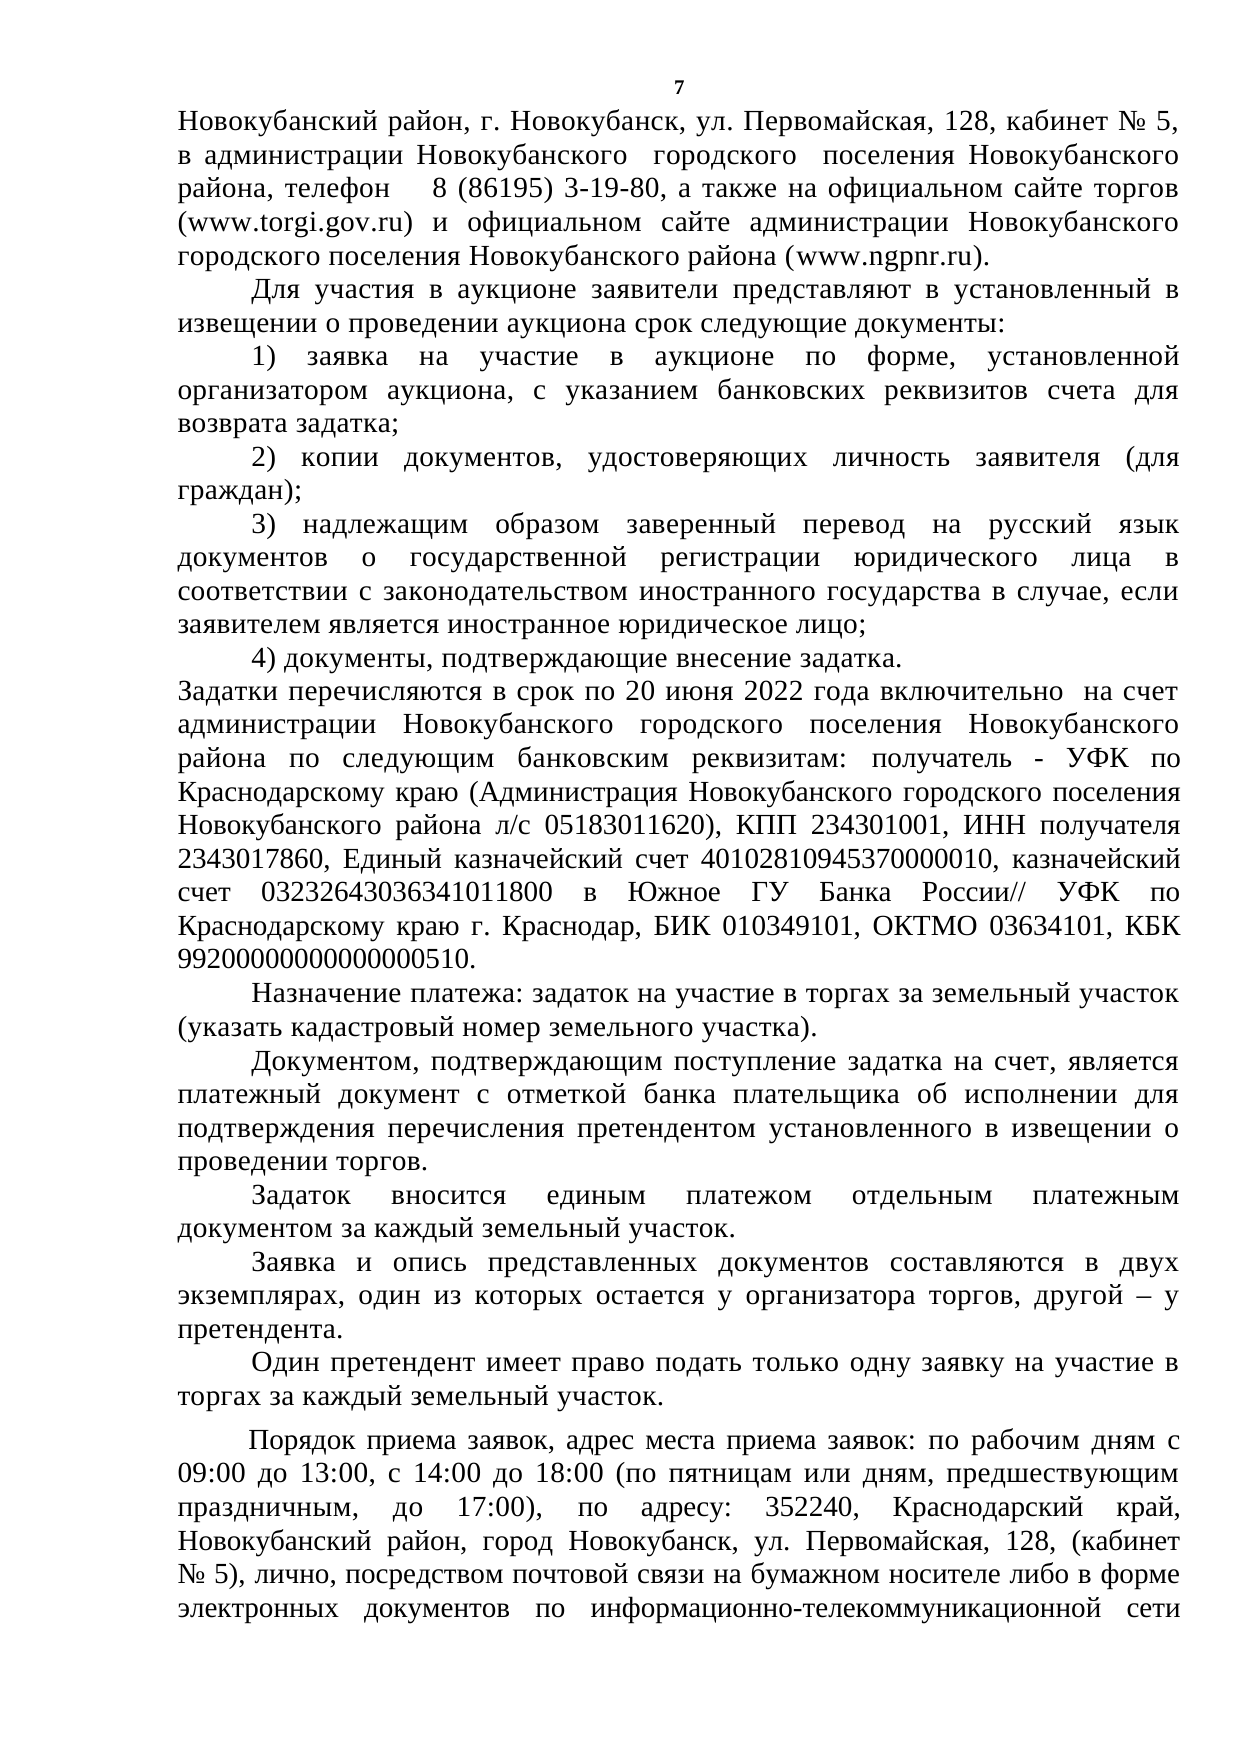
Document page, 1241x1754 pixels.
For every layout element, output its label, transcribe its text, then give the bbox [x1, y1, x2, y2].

text 4) документы, подтверждающие внесение задатка. [177, 640, 1181, 674]
text 3) надлежащим образом заверенный перевод на русский язык документов о государственной регистрации юридического лица в соответствии с законодательством иностранного государства в случае, если заявителем является иностранное юридическое лицо; [177, 506, 1181, 640]
text Заявка и опись представленных документов составляются в двух экземплярах, один из которых остается у организатора торгов, другой – у претендента. [177, 1244, 1181, 1344]
text Задаток вносится единым платежом отдельным платежным документом за каждый земельный участок. [177, 1177, 1181, 1244]
text 1) заявка на участие в аукционе по форме, установленной организатором аукциона, с указанием банковских реквизитов счета для возврата задатка; [177, 338, 1181, 439]
text Документом, подтверждающим поступление задатка на счет, является платежный документ с отметкой банка плательщика об исполнении для подтверждения перечисления претендентом установленного в извещении о проведении торгов. [177, 1043, 1181, 1177]
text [177, 103, 1181, 271]
text 2) копии документов, удостоверяющих личность заявителя (для граждан); [177, 439, 1181, 506]
text Для участия в аукционе заявители представляют в установленный в извещении о проведении аукциона срок следующие документы: [177, 271, 1181, 338]
text Задатки перечисляются в срок по 20 июня 2022 года включительно на счет администрации Новокубанского городского поселения Новокубанского района по следующим банковским реквизитам: получатель - УФК по Краснодарскому краю (Администрация Новокубанского городского поселения Новокубанского района л/с 05183011620), КПП 234301001, ИНН получателя 2343017860, Единый казначейский счет 40102810945370000010, казначейский счет 03232643036341011800 в Южное ГУ Банка России// УФК по Краснодарскому краю г. Краснодар, БИК 010349101, ОКТМО 03634101, КБК 99200000000000000510. [177, 674, 1181, 976]
text Назначение платежа: задаток на участие в торгах за земельный участок (указать кадастровый номер земельного участка). [177, 976, 1181, 1043]
text Один претендент имеет право подать только одну заявку на участие в торгах за каждый земельный участок. [177, 1344, 1181, 1412]
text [177, 1422, 1181, 1623]
